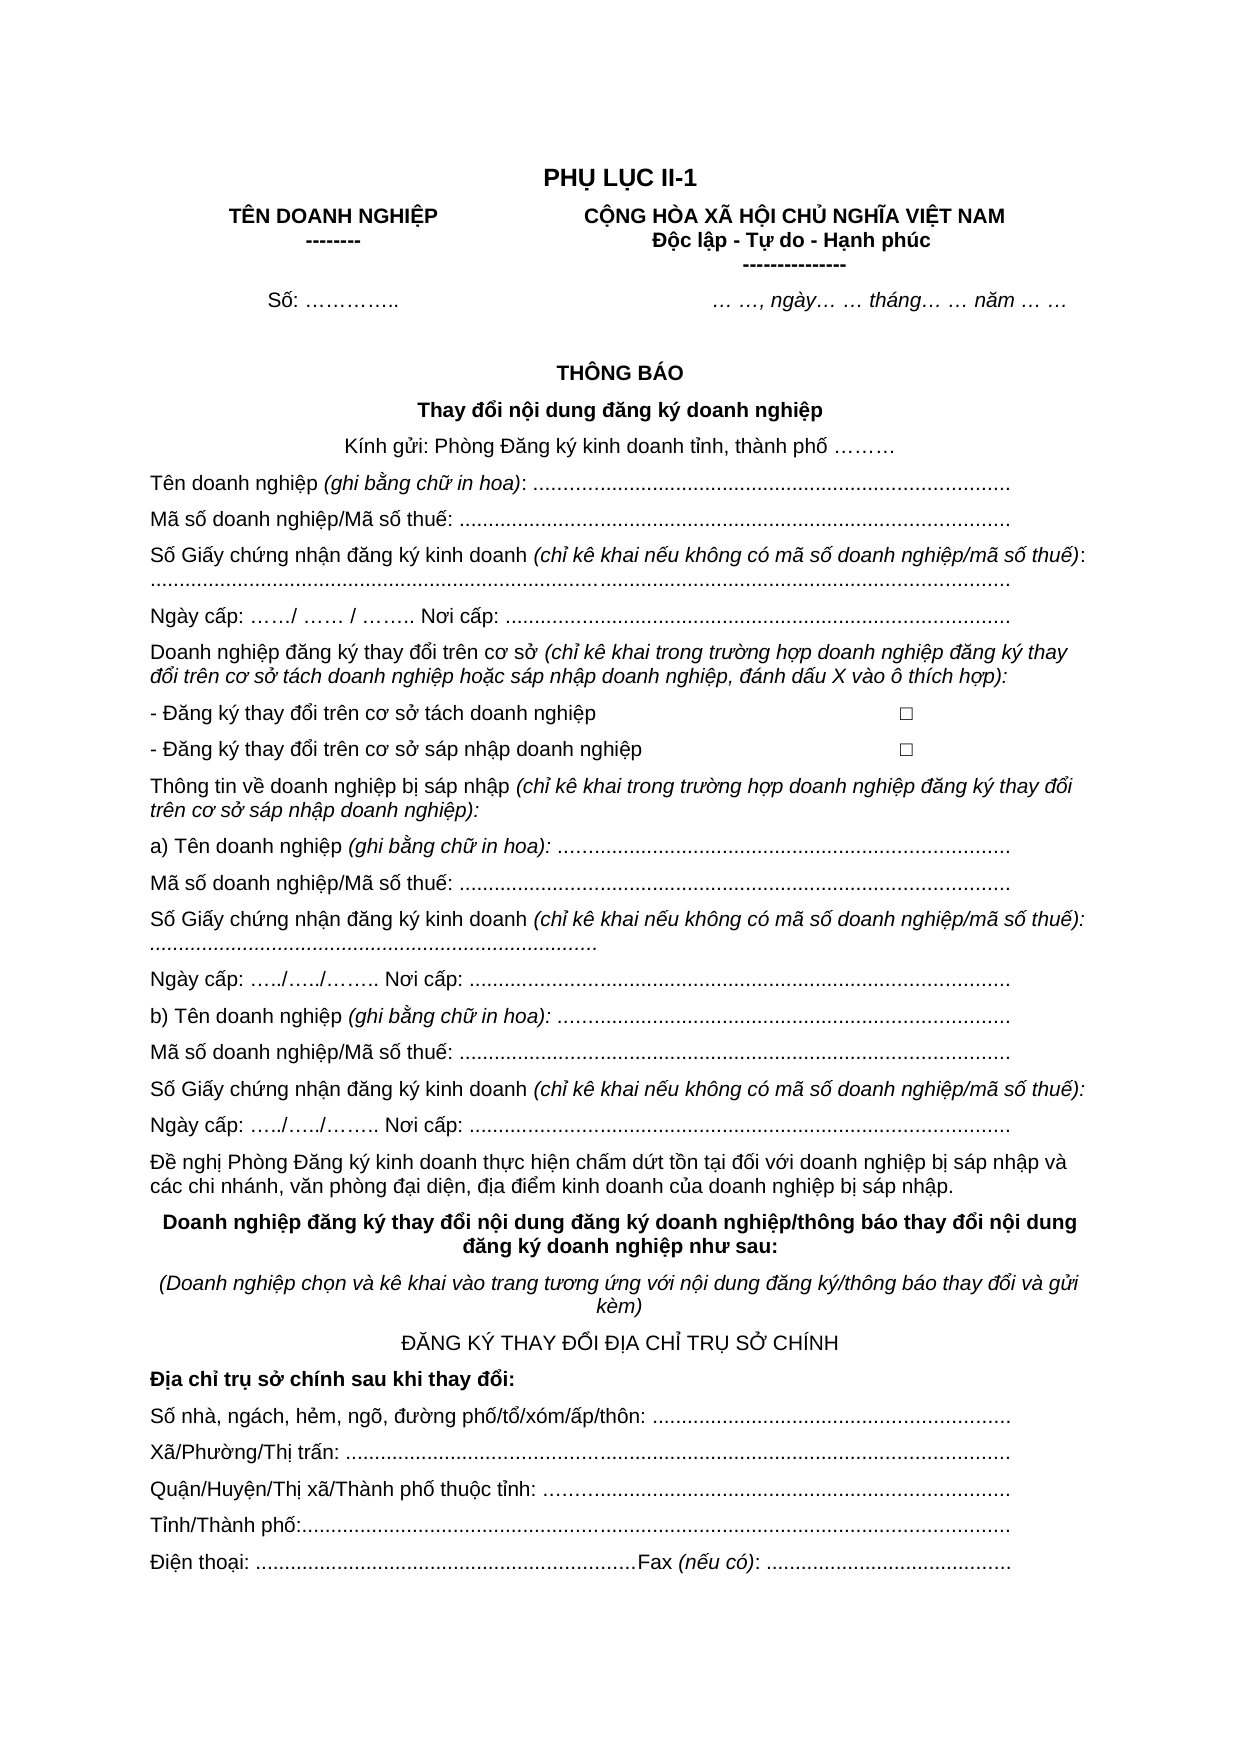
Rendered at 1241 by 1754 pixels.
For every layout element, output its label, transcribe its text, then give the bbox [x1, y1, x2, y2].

text Số Giấy chứng nhận đăng ký kinh doanh (chỉ kê khai nếu không có mã số doanh nghiệp/mã số thuế): [150, 543, 1090, 591]
text ĐĂNG KÝ THAY ĐỔI ĐỊA CHỈ TRỤ SỞ CHÍNH [150, 1331, 1090, 1355]
text Thay đổi nội dung đăng ký doanh nghiệp [150, 397, 1090, 421]
text - Đăng ký thay đổi trên cơ sở sáp nhập doanh nghiệp □ [150, 737, 1090, 761]
text THÔNG BÁO [150, 361, 1090, 385]
table_cell Số: ………….. [159, 276, 507, 312]
text Số Giấy chứng nhận đăng ký kinh doanh (chỉ kê khai nếu không có mã số doanh nghiệp/mã số thuế): [150, 907, 1090, 955]
text Tỉnh/Thành phố: [150, 1513, 1090, 1537]
text Doanh nghiệp đăng ký thay đổi nội dung đăng ký doanh nghiệp/thông báo thay đổi nội dung đăng ký doanh nghiệp như sau: [150, 1210, 1090, 1258]
text Địa chỉ trụ sở chính sau khi thay đổi: [150, 1367, 1090, 1391]
text a) Tên doanh nghiệp (ghi bằng chữ in hoa): [150, 834, 1090, 858]
text Kính gửi: Phòng Đăng ký kinh doanh tỉnh, thành phố ……… [150, 434, 1090, 458]
text Mã số doanh nghiệp/Mã số thuế: [150, 1040, 1090, 1064]
text Doanh nghiệp đăng ký thay đổi trên cơ sở (chỉ kê khai trong trường hợp doanh nghiệp đăng ký thay đổi trên cơ sở tách doanh nghiệp hoặc sáp nhập doanh nghiệp, đánh dấu X vào ô thích hợp): [150, 640, 1090, 688]
text Mã số doanh nghiệp/Mã số thuế: [150, 870, 1090, 894]
text Số Giấy chứng nhận đăng ký kinh doanh (chỉ kê khai nếu không có mã số doanh nghiệp/mã số thuế): [150, 1077, 1090, 1101]
table_cell … …, ngày… … tháng… … năm … … [508, 276, 1081, 312]
table_header TÊN DOANH NGHIỆP -------- [159, 191, 507, 276]
text Xã/Phường/Thị trấn: [150, 1440, 1090, 1464]
table_header CỘNG HÒA XÃ HỘI CHỦ NGHĨA VIỆT NAM Độc lập - Tự do - Hạnh phúc --------------- [508, 191, 1081, 276]
text Ngày cấp: ……/ …… / …….. Nơi cấp: [150, 604, 1090, 628]
text Ngày cấp: …../…../…….. Nơi cấp: [150, 967, 1090, 991]
text Ngày cấp: …../…../…….. Nơi cấp: [150, 1113, 1090, 1137]
text Đề nghị Phòng Đăng ký kinh doanh thực hiện chấm dứt tồn tại đối với doanh nghiệp bị sáp nhập và các chi nhánh, văn phòng đại diện, địa điểm kinh doanh của doanh nghiệp bị sáp nhập. [150, 1149, 1090, 1197]
text (Doanh nghiệp chọn và kê khai vào trang tương ứng với nội dung đăng ký/thông báo thay đổi và gửi kèm) [150, 1270, 1090, 1318]
text Thông tin về doanh nghiệp bị sáp nhập (chỉ kê khai trong trường hợp doanh nghiệp đăng ký thay đổi trên cơ sở sáp nhập doanh nghiệp): [150, 773, 1090, 821]
text Số nhà, ngách, hẻm, ngõ, đường phố/tổ/xóm/ấp/thôn: [150, 1404, 1090, 1428]
text PHỤ LỤC II-1 [150, 162, 1090, 191]
text b) Tên doanh nghiệp (ghi bằng chữ in hoa): [150, 1004, 1090, 1028]
text Tên doanh nghiệp (ghi bằng chữ in hoa): [150, 470, 1090, 494]
text Quận/Huyện/Thị xã/Thành phố thuộc tỉnh: [150, 1477, 1090, 1501]
text - Đăng ký thay đổi trên cơ sở tách doanh nghiệp □ [150, 701, 1090, 724]
text Mã số doanh nghiệp/Mã số thuế: [150, 507, 1090, 531]
text Điện thoại: Fax (nếu có): [150, 1549, 1090, 1573]
